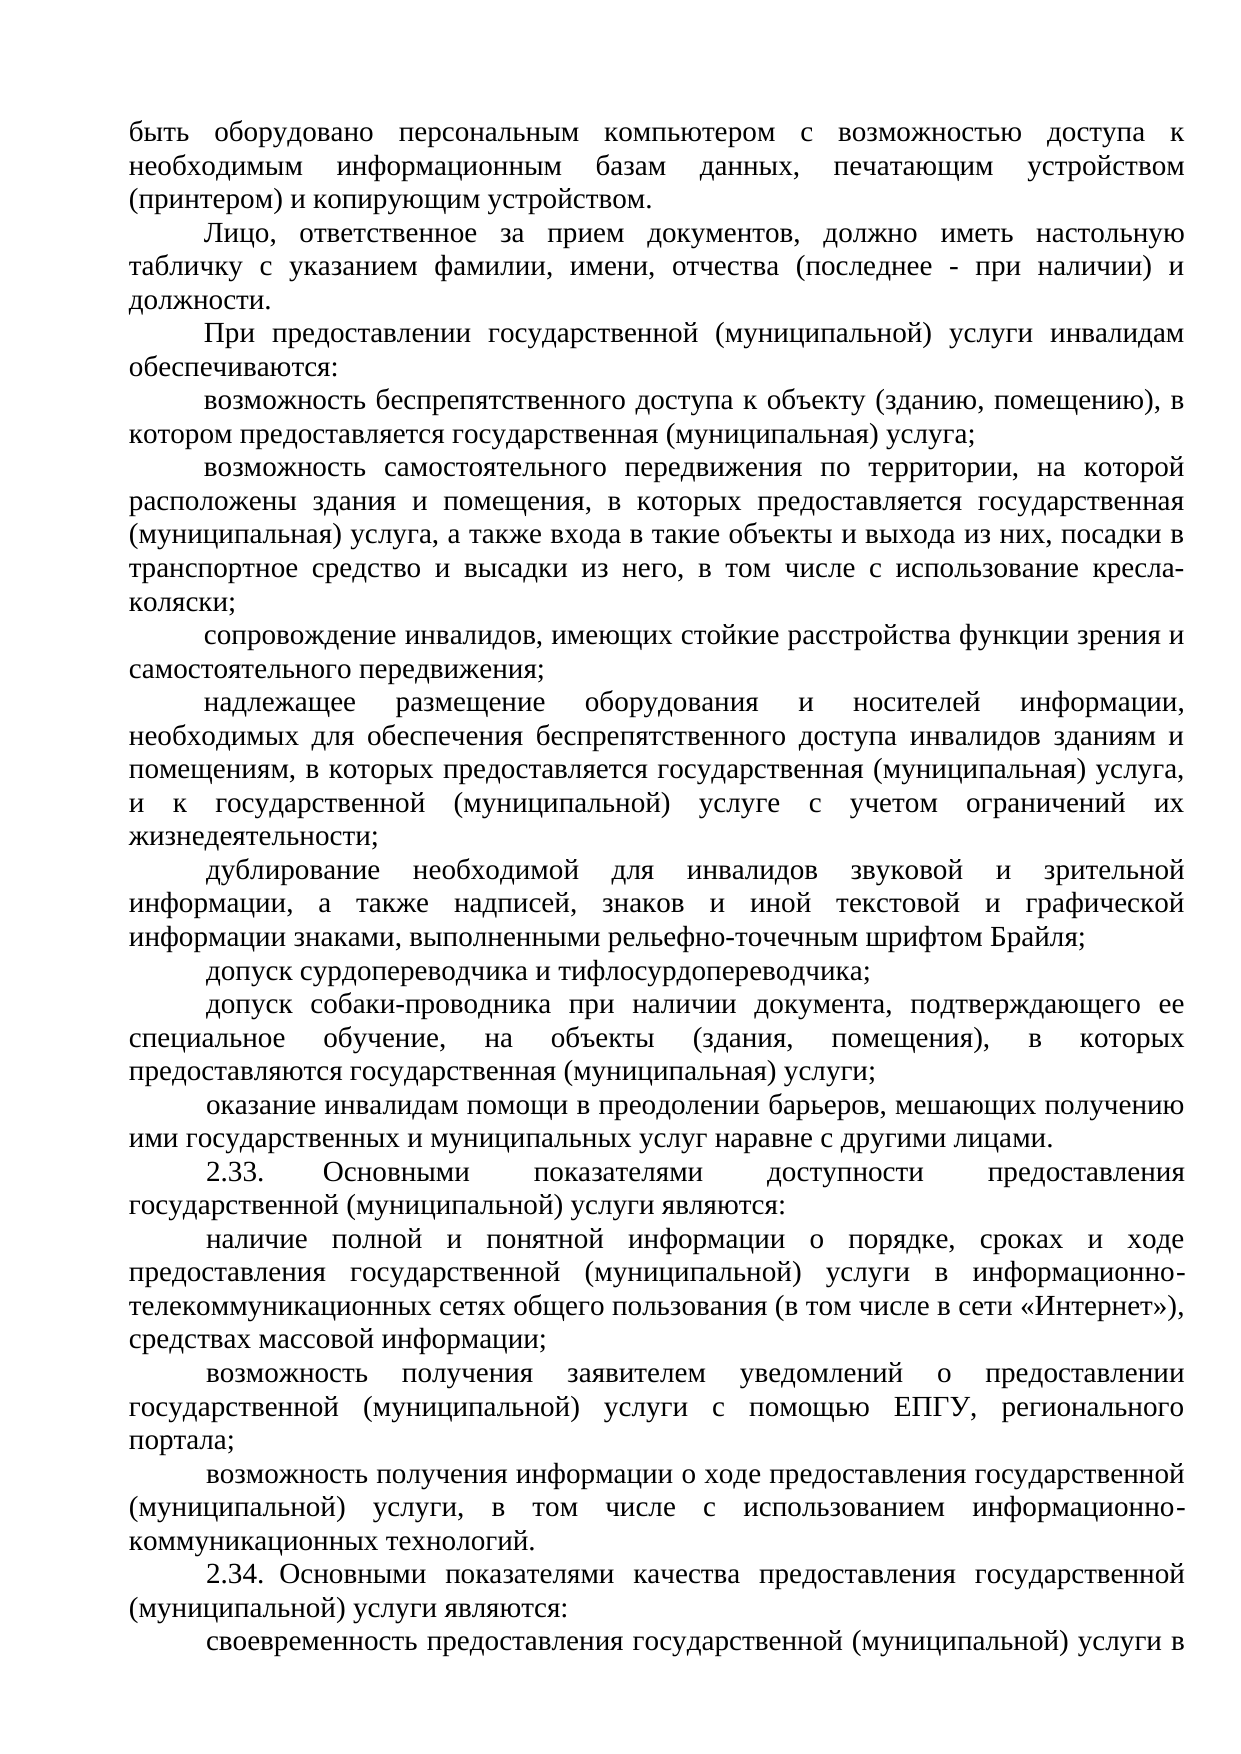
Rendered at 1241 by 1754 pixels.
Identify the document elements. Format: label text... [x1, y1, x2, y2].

list Основными показателями качества предоставления государственной (муниципальной) услуги являются: [129, 1556, 1185, 1623]
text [129, 114, 1185, 215]
list Основными показателями доступности предоставления государственной (муниципальной) услуги являются: [129, 1154, 1185, 1221]
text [129, 1623, 1185, 1657]
text Лицо, ответственное за прием документов, должно иметь настольную табличку с указанием фамилии, имени, отчества (последнее - при наличии) и должности. [129, 215, 1185, 315]
text сопровождение инвалидов, имеющих стойкие расстройства функции зрения и самостоятельного передвижения; [129, 617, 1185, 684]
text возможность беспрепятственного доступа к объекту (зданию, помещению), в котором предоставляется государственная (муниципальная) услуга; [129, 382, 1185, 449]
text возможность самостоятельного передвижения по территории, на которой расположены здания и помещения, в которых предоставляется государственная (муниципальная) услуга, а также входа в такие объекты и выхода из них, посадки в транспортное средство и высадки из него, в том числе с использование кресла- коляски; [129, 449, 1185, 617]
text оказание инвалидам помощи в преодолении барьеров, мешающих получению ими государственных и муниципальных услуг наравне с другими лицами. [129, 1087, 1185, 1154]
text надлежащее размещение оборудования и носителей информации, необходимых для обеспечения беспрепятственного доступа инвалидов зданиям и помещениям, в которых предоставляется государственная (муниципальная) услуга, и к государственной (муниципальной) услуге с учетом ограничений их жизнедеятельности; [129, 684, 1185, 852]
text дублирование необходимой для инвалидов звуковой и зрительной информации, а также надписей, знаков и иной текстовой и графической информации знаками, выполненными рельефно-точечным шрифтом Брайля; [129, 852, 1185, 953]
text наличие полной и понятной информации о порядке, сроках и ходе предоставления государственной (муниципальной) услуги в информационнотелекоммуникационных сетях общего пользования (в том числе в сети «Интернет»), средствах массовой информации; [129, 1221, 1185, 1355]
text При предоставлении государственной (муниципальной) услуги инвалидам обеспечиваются: [129, 315, 1185, 382]
text возможность получения заявителем уведомлений о предоставлении государственной (муниципальной) услуги с помощью ЕПГУ, регионального портала; [129, 1355, 1185, 1456]
text допуск собаки-проводника при наличии документа, подтверждающего ее специальное обучение, на объекты (здания, помещения), в которых предоставляются государственная (муниципальная) услуги; [129, 986, 1185, 1087]
text допуск сурдопереводчика и тифлосурдопереводчика; [129, 953, 1185, 986]
text возможность получения информации о ходе предоставления государственной (муниципальной) услуги, в том числе с использованием информационнокоммуникационных технологий. [129, 1456, 1185, 1556]
